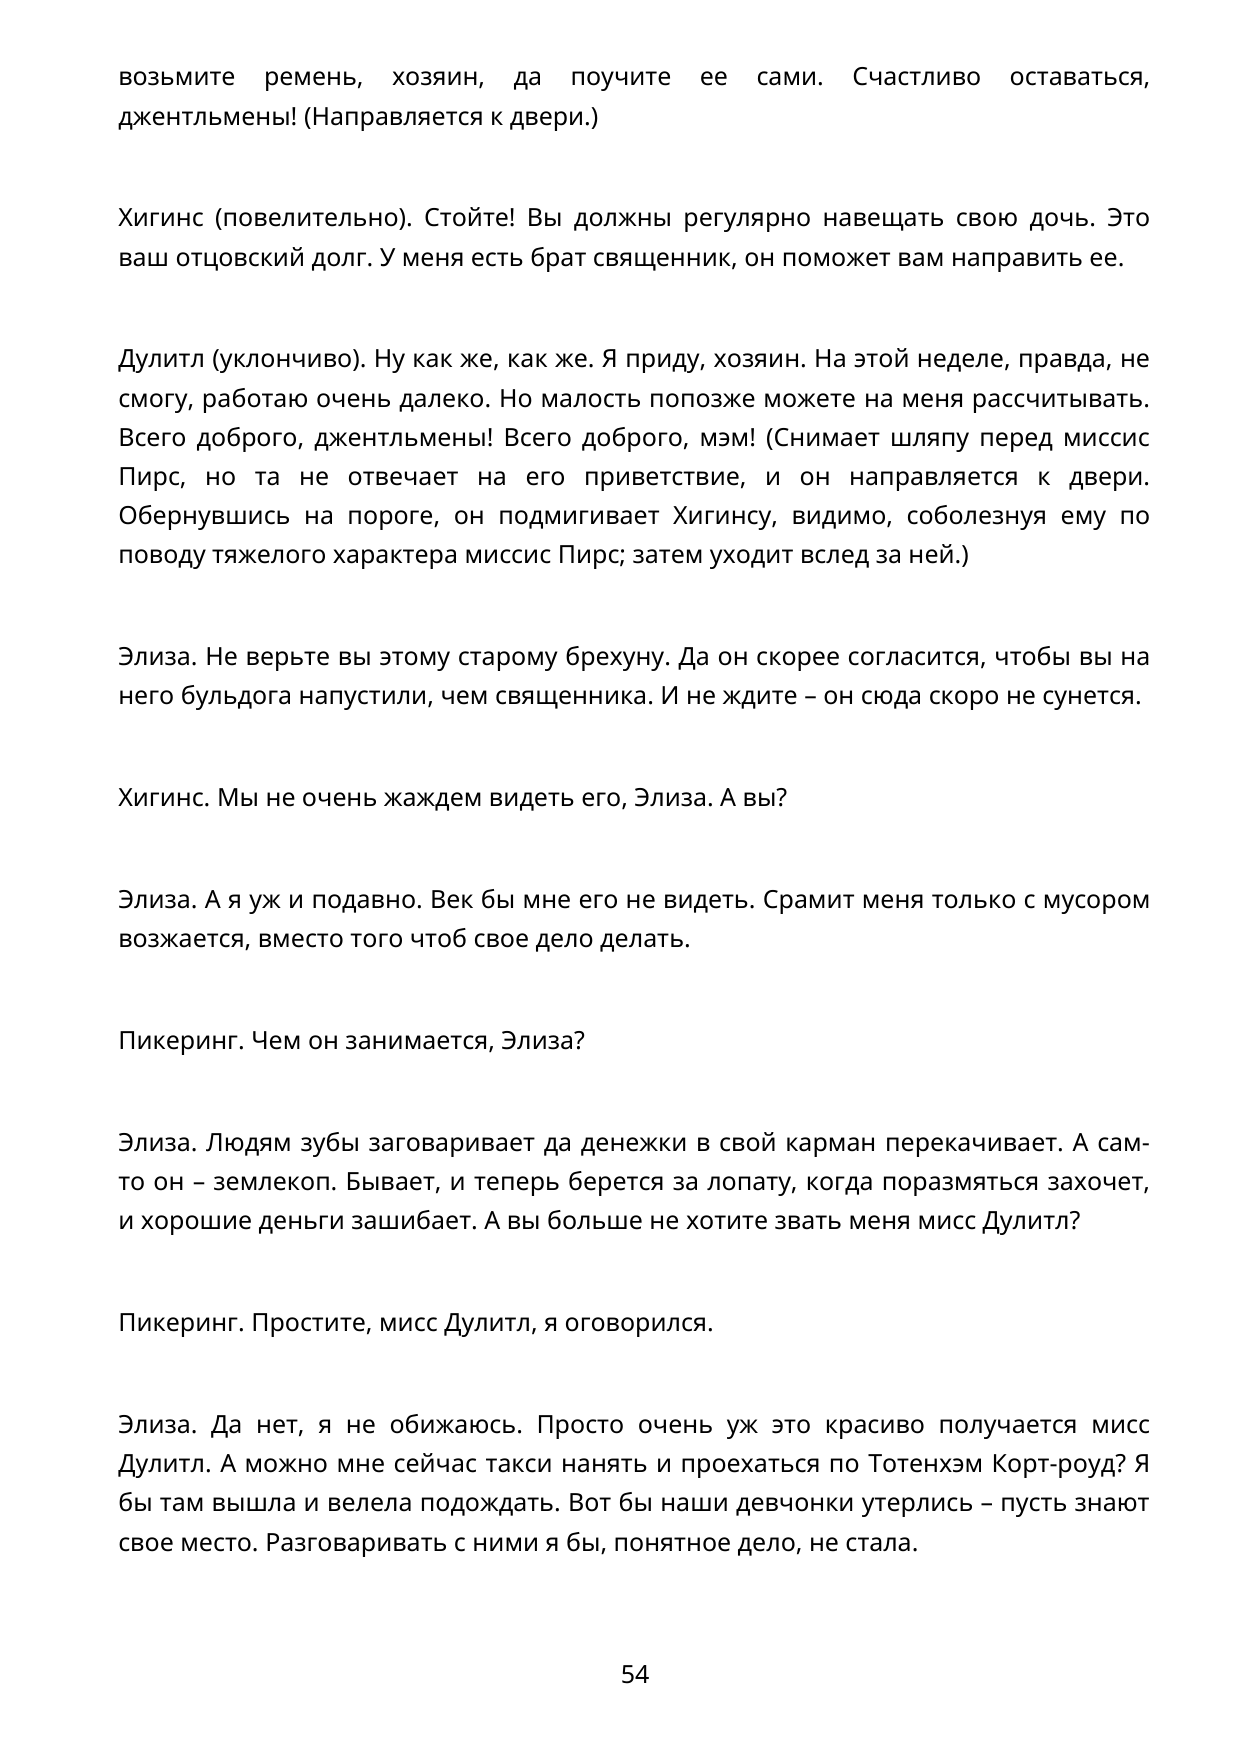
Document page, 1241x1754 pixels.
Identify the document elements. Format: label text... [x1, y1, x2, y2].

text Дулитл (уклончиво). Ну как же, как же. Я приду, хозяин. На этой неделе, правда, не смогу, работаю очень далеко. Но малость попозже можете на меня рассчитывать. Всего доброго, джентльмены! Всего доброго, мэм! (Снимает шляпу перед миссис Пирс, но та не отвечает на его приветствие, и он направляется к двери. Обернувшись на пороге, он подмигивает Хигинсу, видимо, соболезнуя ему по поводу тяжелого характера миссис Пирс; затем уходит вслед за ней.) [118, 341, 1152, 571]
text Хигинс. Мы не очень жаждем видеть его, Элиза. А вы? [118, 780, 1152, 814]
text Элиза. Да нет, я не обижаюсь. Просто очень уж это красиво получается мисс Дулитл. А можно мне сейчас такси нанять и проехаться по Тотенхэм Корт-роуд? Я бы там вышла и велела подождать. Вот бы наши девчонки утерлись – пусть знают свое место. Разговаривать с ними я бы, понятное дело, не стала. [118, 1407, 1152, 1558]
text Хигинс (повелительно). Стойте! Вы должны регулярно навещать свою дочь. Это ваш отцовский долг. У меня есть брат священник, он поможет вам направить ее. [118, 200, 1152, 273]
text Пикеринг. Чем он занимается, Элиза? [118, 1023, 1152, 1057]
text Элиза. Не верьте вы этому старому брехуну. Да он скорее согласится, чтобы вы на него бульдога напустили, чем священника. И не ждите – он сюда скоро не сунется. [118, 639, 1152, 712]
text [118, 59, 1152, 132]
text Элиза. Людям зубы заговаривает да денежки в свой карман перекачивает. А сам-то он – землекоп. Бывает, и теперь берется за лопату, когда поразмяться захочет, и хорошие деньги зашибает. А вы больше не хотите звать меня мисс Дулитл? [118, 1125, 1152, 1237]
text Пикеринг. Простите, мисс Дулитл, я оговорился. [118, 1305, 1152, 1339]
text Элиза. А я уж и подавно. Век бы мне его не видеть. Срамит меня только с мусором возжается, вместо того чтоб свое дело делать. [118, 882, 1152, 955]
